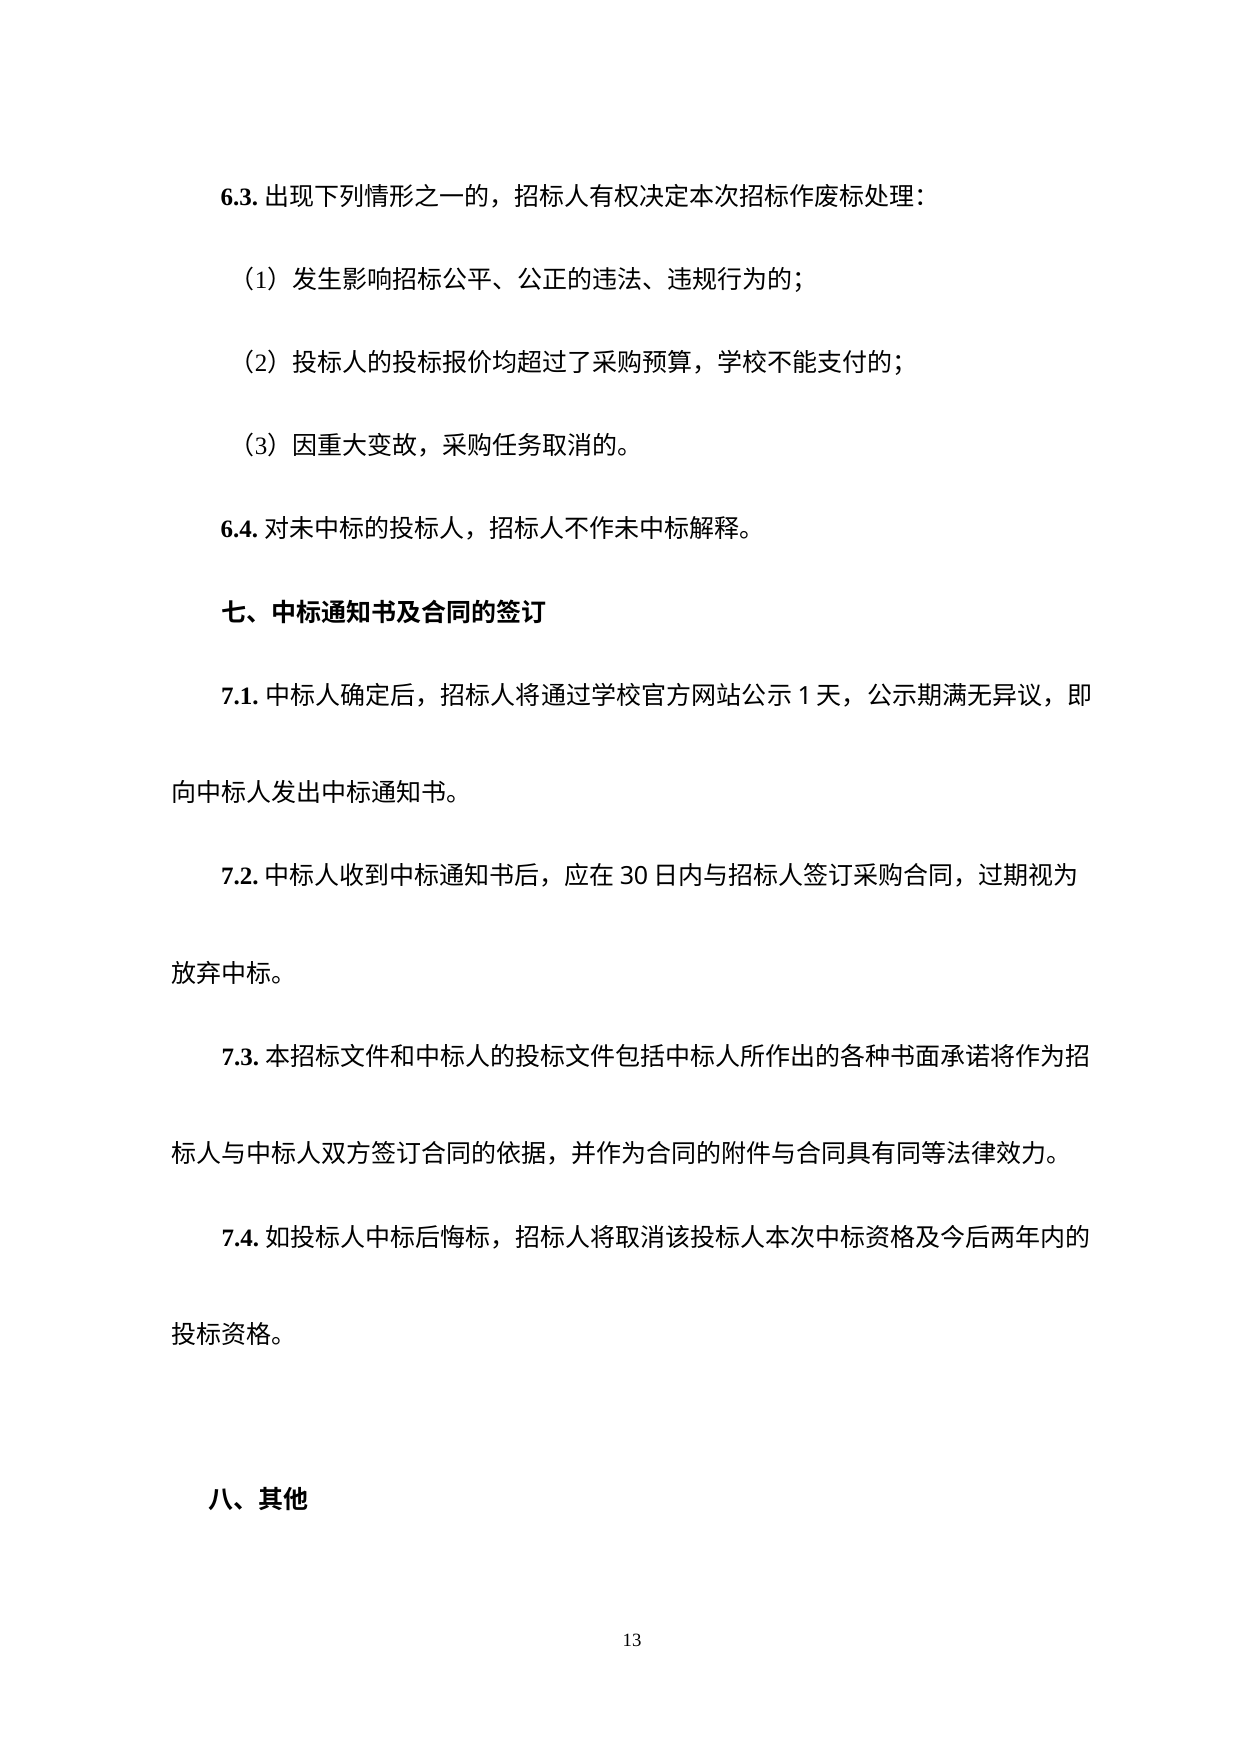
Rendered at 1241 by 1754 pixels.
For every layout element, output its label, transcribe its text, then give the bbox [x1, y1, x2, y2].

text 7.2. 中标人收到中标通知书后，应在30日内与招标人签订采购合同，过期视为放弃中标。 [171, 841, 1093, 1004]
text 7.1. 中标人确定后，招标人将通过学校官方网站公示1天，公示期满无异议，即向中标人发出中标通知书。 [171, 661, 1093, 823]
text （1）发生影响招标公平、公正的违法、违规行为的； [171, 245, 1092, 310]
text 6.3. 出现下列情形之一的，招标人有权决定本次招标作废标处理： [171, 162, 1092, 227]
text （3）因重大变故，采购任务取消的。 [171, 411, 1092, 476]
text 七、中标通知书及合同的签订 [171, 578, 1092, 643]
text 7.3. 本招标文件和中标人的投标文件包括中标人所作出的各种书面承诺将作为招标人与中标人双方签订合同的依据，并作为合同的附件与合同具有同等法律效力。 [171, 1022, 1092, 1184]
text 八、其他 [171, 1465, 1092, 1530]
text 7.4. 如投标人中标后悔标，招标人将取消该投标人本次中标资格及今后两年内的投标资格。 [171, 1203, 1092, 1365]
text （2）投标人的投标报价均超过了采购预算，学校不能支付的； [171, 328, 1092, 393]
text 6.4. 对未中标的投标人，招标人不作未中标解释。 [171, 494, 1092, 559]
